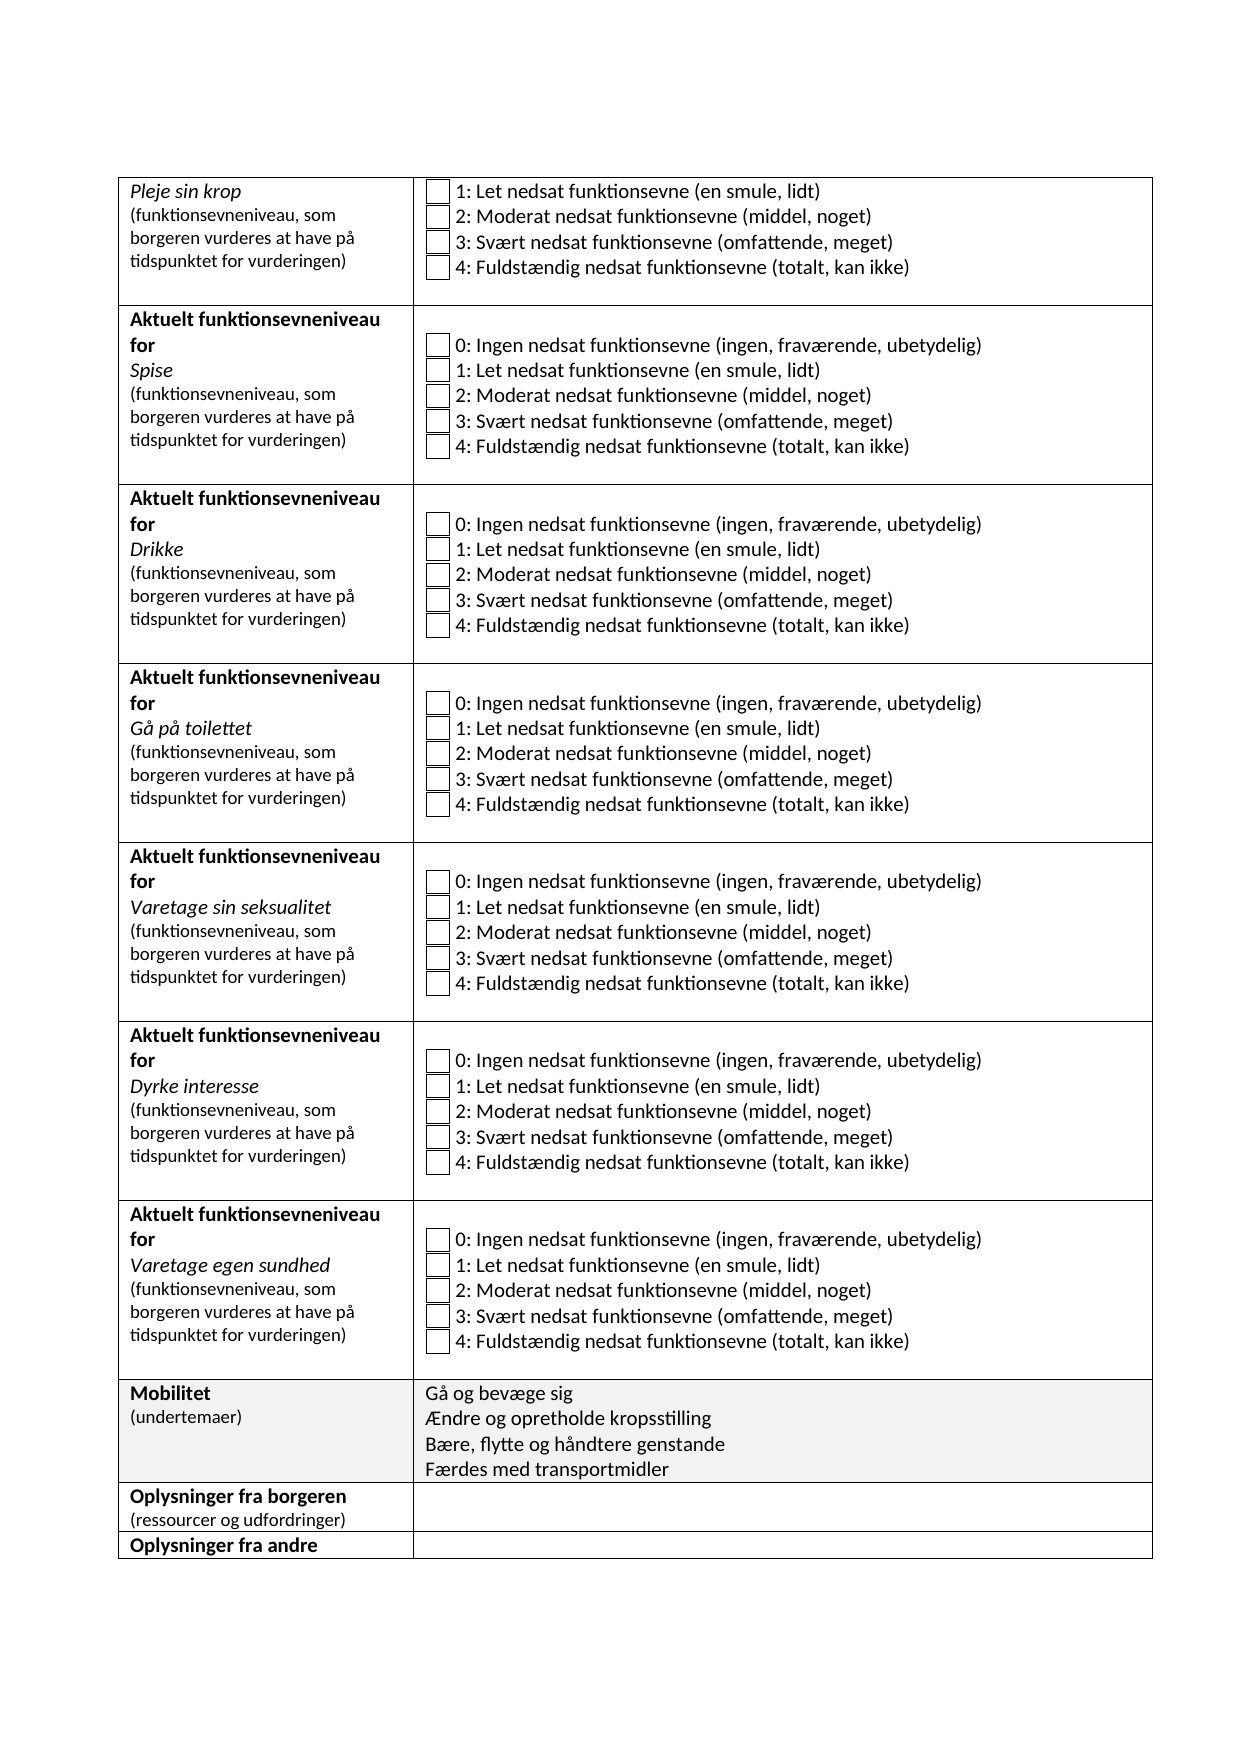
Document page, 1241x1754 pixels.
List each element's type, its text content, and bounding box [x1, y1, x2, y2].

table_cell [414, 1483, 1152, 1531]
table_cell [119, 178, 413, 305]
table_cell Gå og bevæge sig Ændre og opretholde kropsstilling Bære, flytte og håndtere genstande Færdes med transportmidler [414, 1380, 1152, 1482]
table_cell Aktuelt funktionsevneniveau for Spise (funktionsevneniveau, som borgeren vurderes at have på tidspunktet for vurderingen) [119, 306, 413, 484]
table_cell Mobilitet (undertemaer) [119, 1380, 413, 1482]
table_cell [119, 1532, 413, 1558]
table_cell Aktuelt funktionsevneniveau for Gå på toilettet (funktionsevneniveau, som borgeren vurderes at have på tidspunktet for vurderingen) [119, 664, 413, 842]
table_cell [414, 1532, 1152, 1558]
table_cell Aktuelt funktionsevneniveau for Dyrke interesse (funktionsevneniveau, som borgeren vurderes at have på tidspunktet for vurderingen) [119, 1022, 413, 1200]
table_cell Aktuelt funktionsevneniveau for Drikke (funktionsevneniveau, som borgeren vurderes at have på tidspunktet for vurderingen) [119, 485, 413, 663]
table_cell Aktuelt funktionsevneniveau for Varetage egen sundhed (funktionsevneniveau, som borgeren vurderes at have på tidspunktet for vurderingen) [119, 1201, 413, 1379]
table_cell Aktuelt funktionsevneniveau for Varetage sin seksualitet (funktionsevneniveau, som borgeren vurderes at have på tidspunktet for vurderingen) [119, 843, 413, 1021]
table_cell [414, 178, 1152, 305]
table_cell Oplysninger fra borgeren (ressourcer og udfordringer) [119, 1483, 413, 1531]
